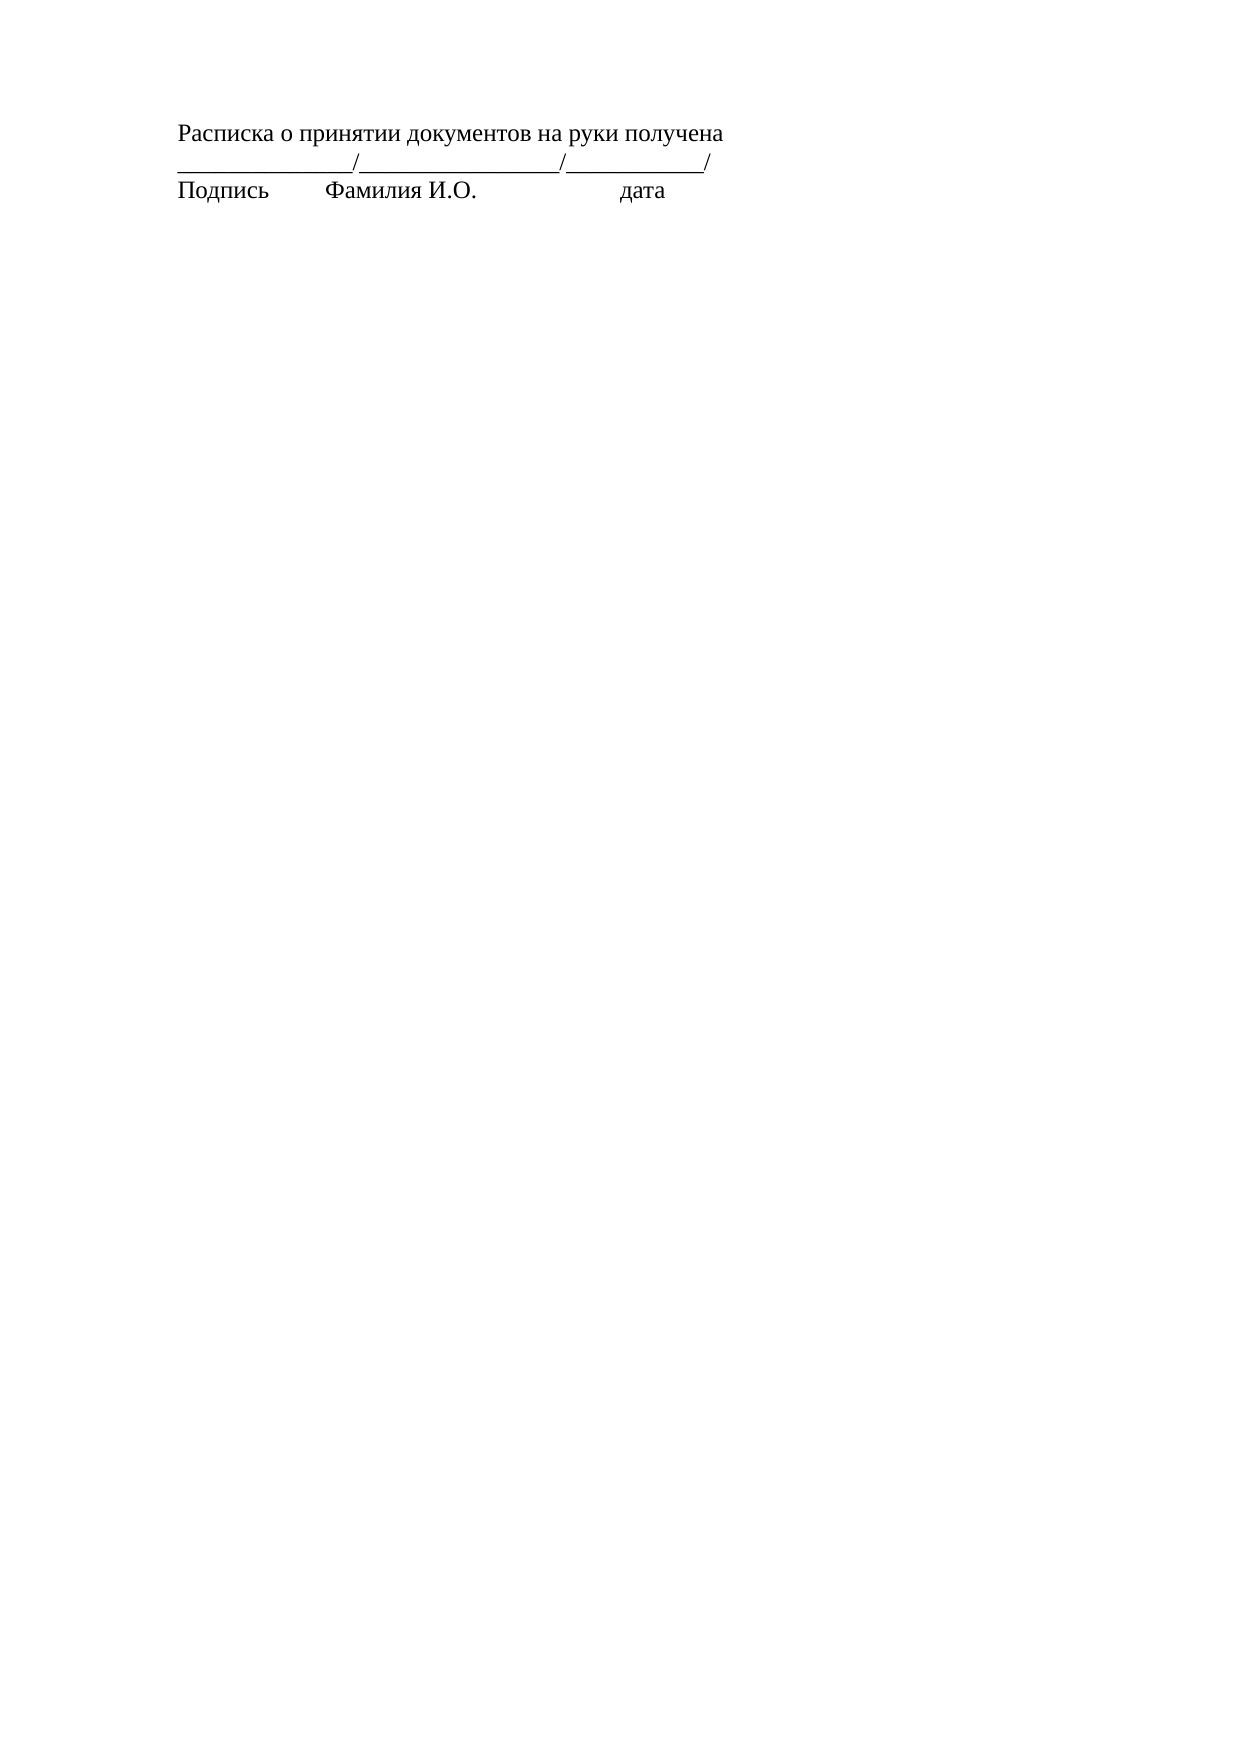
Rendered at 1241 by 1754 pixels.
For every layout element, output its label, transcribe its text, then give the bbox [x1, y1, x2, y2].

text Подпись Фамилия И.О. дата [177, 176, 1152, 204]
text ______________/________________/___________/ [177, 147, 1152, 176]
text Расписка о принятии документов на руки получена [177, 118, 1152, 147]
